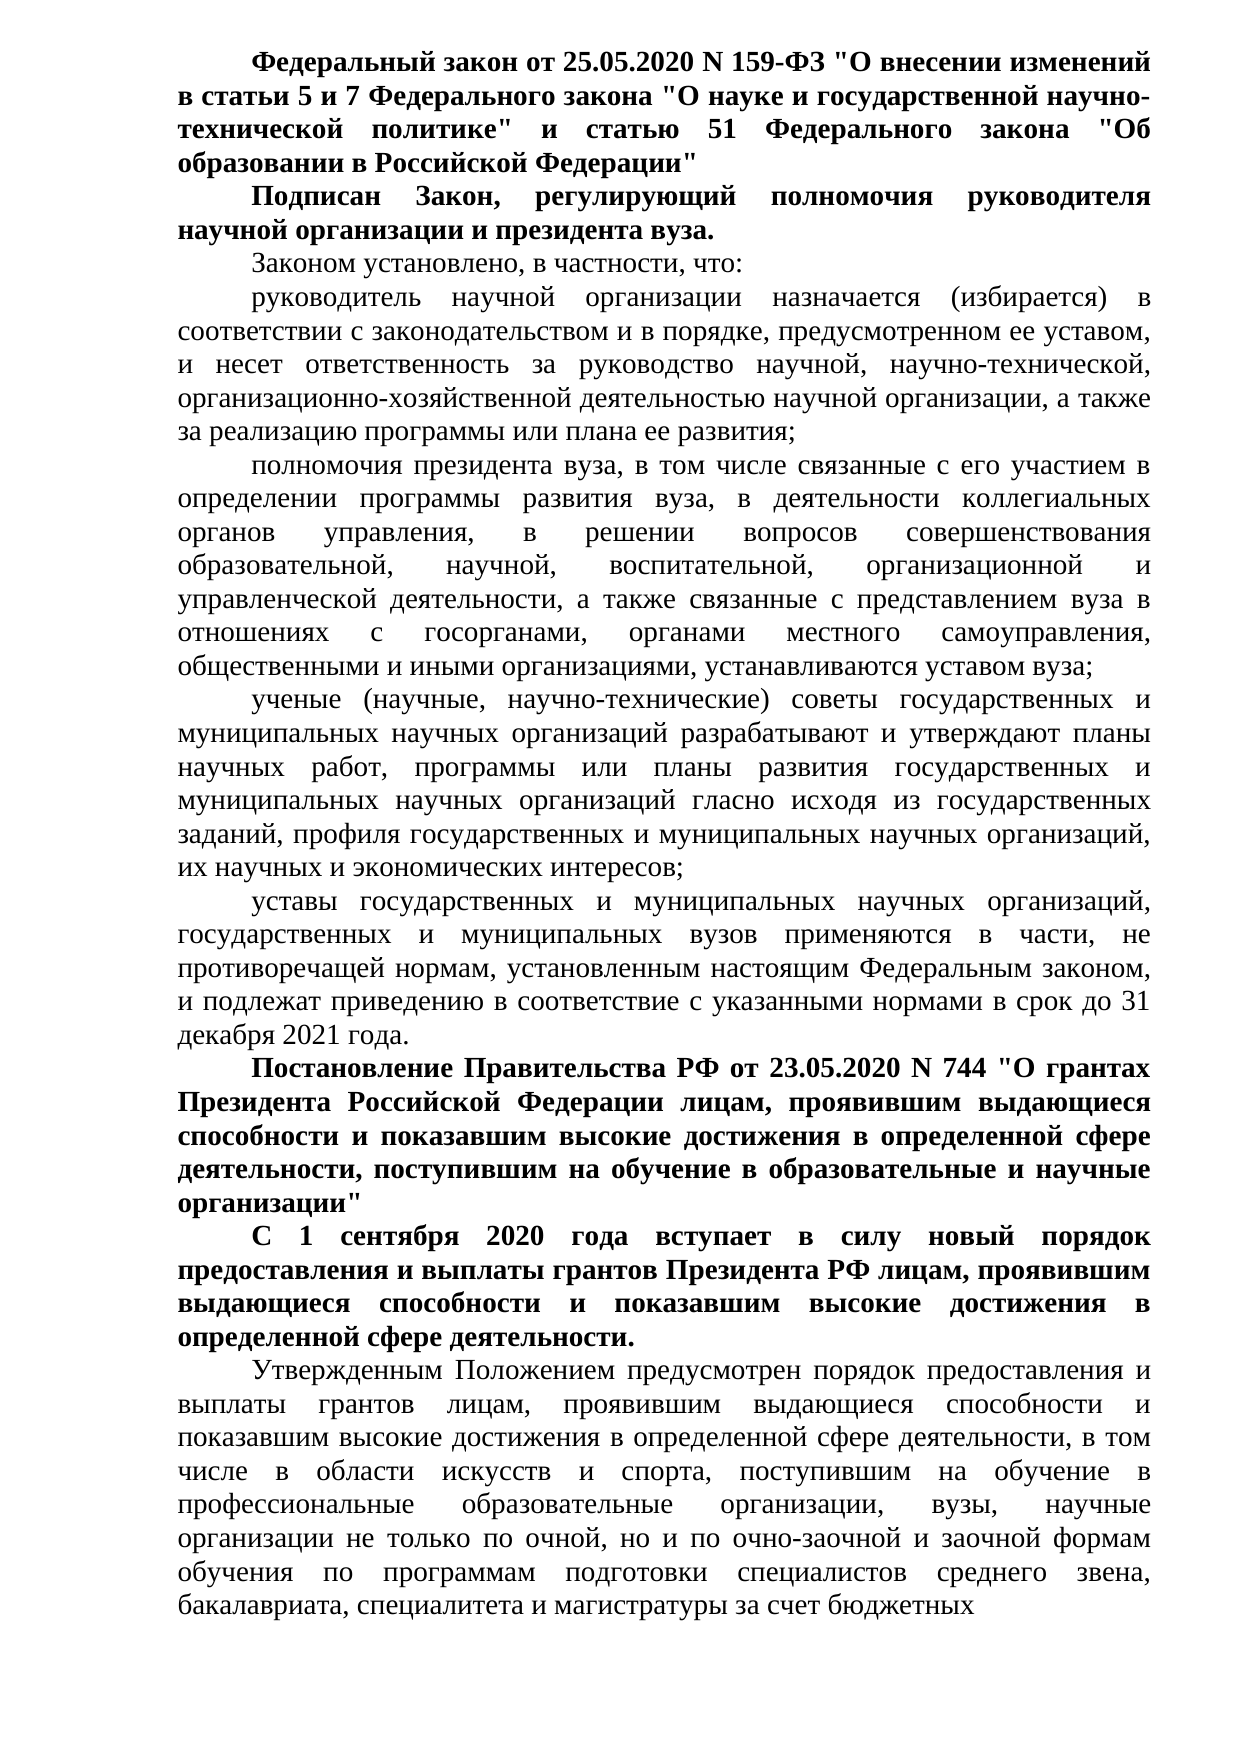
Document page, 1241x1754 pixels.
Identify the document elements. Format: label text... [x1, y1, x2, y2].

text Постановление Правительства РФ от 23.05.2020 N 744 "О грантах Президента Российской Федерации лицам, проявившим выдающиеся способности и показавшим высокие достижения в определенной сфере деятельности, поступившим на обучение в образовательные и научные организации" [177, 1051, 1152, 1218]
text Федеральный закон от 25.05.2020 N 159-ФЗ "О внесении изменений в статьи 5 и 7 Федерального закона "О науке и государственной научно-технической политике" и статью 51 Федерального закона "Об образовании в Российской Федерации" [177, 44, 1152, 178]
text Законом установлено, в частности, что: [177, 246, 1152, 279]
text Подписан Закон, регулирующий полномочия руководителя научной организации и президента вуза. [177, 178, 1152, 246]
text руководитель научной организации назначается (избирается) в соответствии с законодательством и в порядке, предусмотренном ее уставом, и несет ответственность за руководство научной, научно-технической, организационно-хозяйственной деятельностью научной организации, а также за реализацию программы или плана ее развития; [177, 279, 1152, 447]
text Утвержденным Положением предусмотрен порядок предоставления и выплаты грантов лицам, проявившим выдающиеся способности и показавшим высокие достижения в определенной сфере деятельности, в том числе в области искусств и спорта, поступившим на обучение в профессиональные образовательные организации, вузы, научные организации не только по очной, но и по очно-заочной и заочной формам обучения по программам подготовки специалистов среднего звена, бакалавриата, специалитета и магистратуры за счет бюджетных [177, 1352, 1152, 1621]
text полномочия президента вуза, в том числе связанные с его участием в определении программы развития вуза, в деятельности коллегиальных органов управления, в решении вопросов совершенствования образовательной, научной, воспитательной, организационной и управленческой деятельности, а также связанные с представлением вуза в отношениях с госорганами, органами местного самоуправления, общественными и иными организациями, устанавливаются уставом вуза; [177, 447, 1152, 682]
text уставы государственных и муниципальных научных организаций, государственных и муниципальных вузов применяются в части, не противоречащей нормам, установленным настоящим Федеральным законом, и подлежат приведению в соответствие с указанными нормами в срок до 31 декабря 2021 года. [177, 883, 1152, 1051]
text С 1 сентября 2020 года вступает в силу новый порядок предоставления и выплаты грантов Президента РФ лицам, проявившим выдающиеся способности и показавшим высокие достижения в определенной сфере деятельности. [177, 1218, 1152, 1352]
text ученые (научные, научно-технические) советы государственных и муниципальных научных организаций разрабатывают и утверждают планы научных работ, программы или планы развития государственных и муниципальных научных организаций гласно исходя из государственных заданий, профиля государственных и муниципальных научных организаций, их научных и экономических интересов; [177, 682, 1152, 883]
